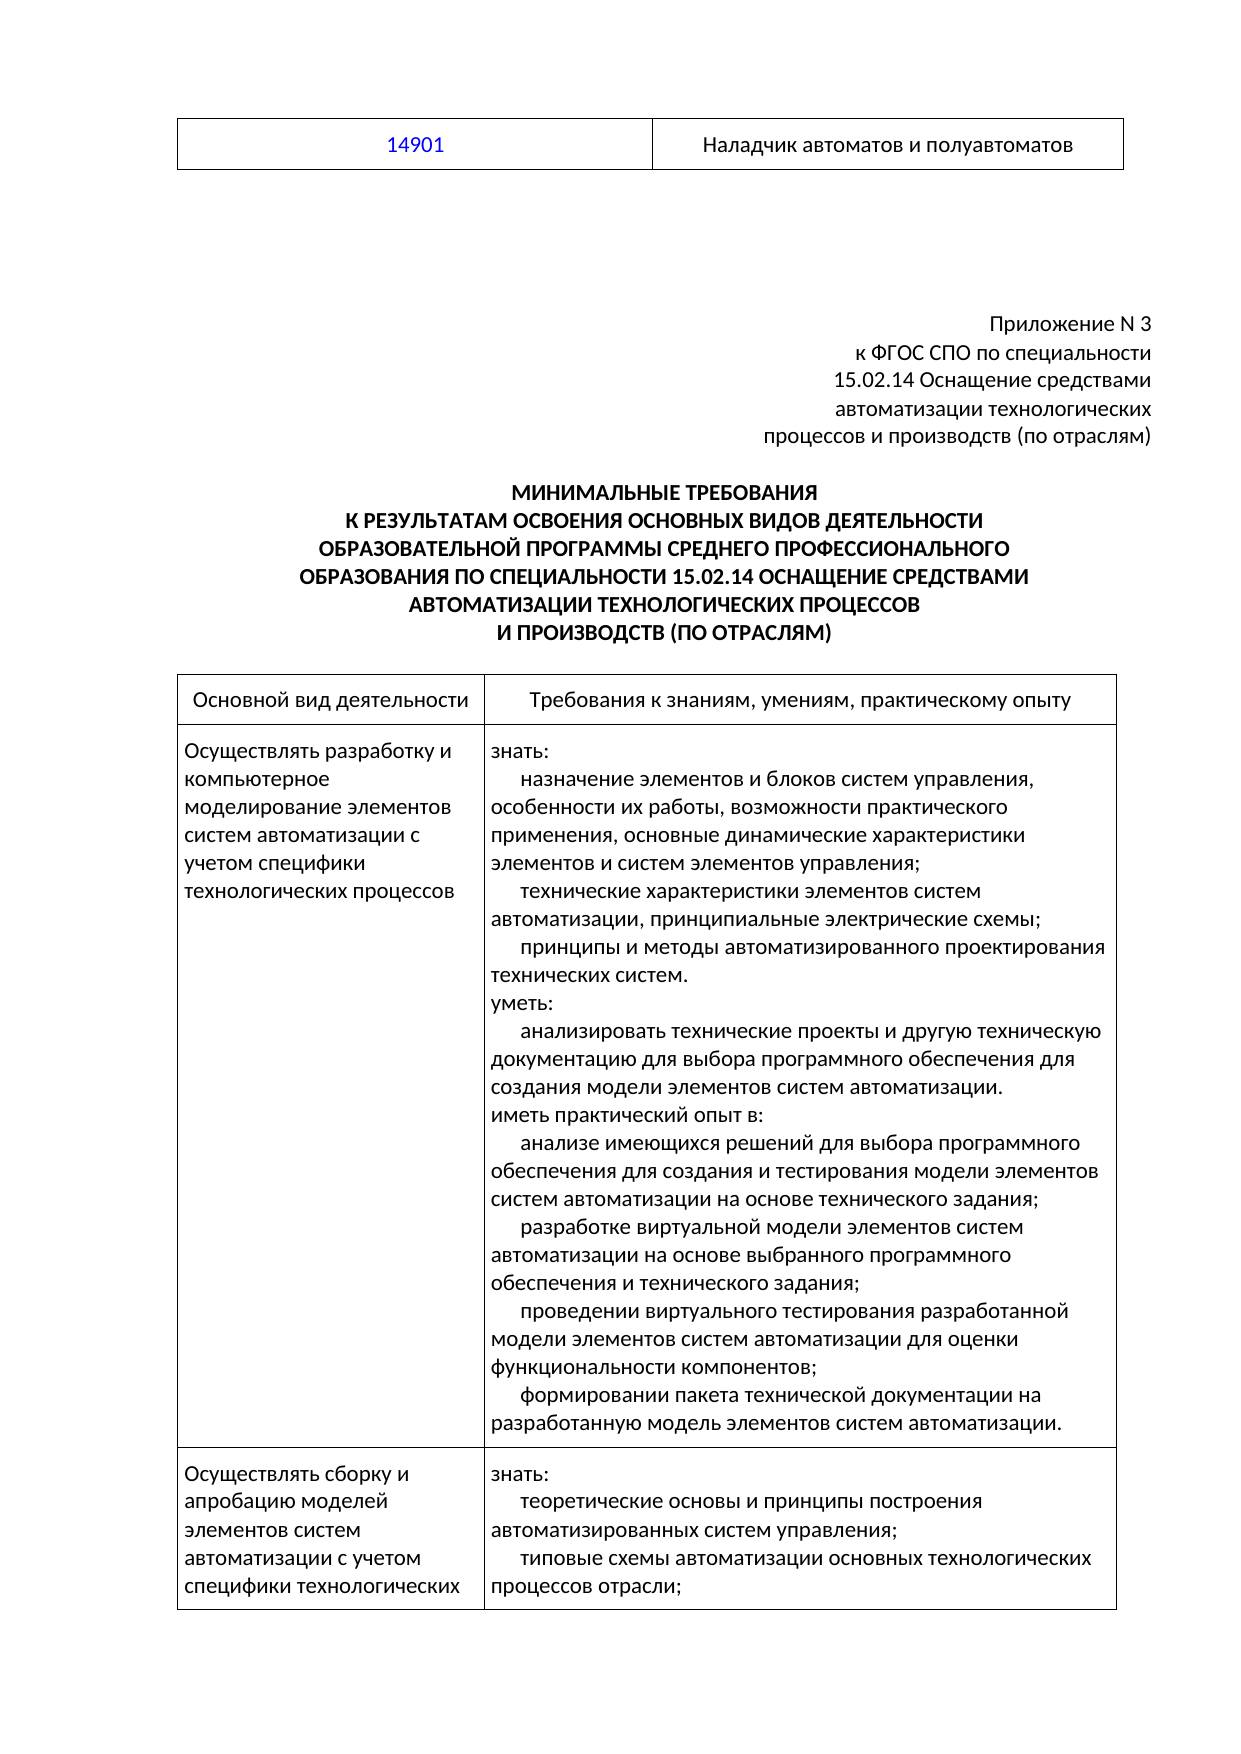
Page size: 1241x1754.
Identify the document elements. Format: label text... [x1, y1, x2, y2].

title АВТОМАТИЗАЦИИ ТЕХНОЛОГИЧЕСКИХ ПРОЦЕССОВ [177, 590, 1152, 618]
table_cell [485, 1448, 1116, 1609]
table_header Требования к знаниям, умениям, практическому опыту [485, 675, 1116, 724]
table_header Основной вид деятельности [178, 675, 484, 724]
table_cell 14901 [178, 119, 652, 168]
text 15.02.14 Оснащение средствами [177, 366, 1152, 394]
text к ФГОС СПО по специальности [177, 338, 1152, 366]
title МИНИМАЛЬНЫЕ ТРЕБОВАНИЯ [177, 478, 1152, 506]
title И ПРОИЗВОДСТВ (ПО ОТРАСЛЯМ) [177, 618, 1152, 646]
text процессов и производств (по отраслям) [177, 422, 1152, 450]
table_cell Наладчик автоматов и полуавтоматов [653, 119, 1123, 168]
title ОБРАЗОВАНИЯ ПО СПЕЦИАЛЬНОСТИ 15.02.14 ОСНАЩЕНИЕ СРЕДСТВАМИ [177, 562, 1152, 590]
table_cell Осуществлять разработку и компьютерное моделирование элементов систем автоматизации с учетом специфики технологических процессов [178, 725, 484, 1447]
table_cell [178, 1448, 484, 1609]
text автоматизации технологических [177, 394, 1152, 422]
text Приложение N 3 [177, 309, 1152, 338]
table_cell знать: назначение элементов и блоков систем управления, особенности их работы, возможности практического применения, основные динамические характеристики элементов и систем элементов управления; технические характеристики элементов систем автоматизации, принципиальные электрические схемы; принципы и методы автоматизированного проектирования технических систем. уметь: анализировать технические проекты и другую техническую документацию для выбора программного обеспечения для создания модели элементов систем автоматизации. иметь практический опыт в: анализе имеющихся решений для выбора программного обеспечения для создания и тестирования модели элементов систем автоматизации на основе технического задания; разработке виртуальной модели элементов систем автоматизации на основе выбранного программного обеспечения и технического задания; проведении виртуального тестирования разработанной модели элементов систем автоматизации для оценки функциональности компонентов; формировании пакета технической документации на разработанную модель элементов систем автоматизации. [485, 725, 1116, 1447]
title ОБРАЗОВАТЕЛЬНОЙ ПРОГРАММЫ СРЕДНЕГО ПРОФЕССИОНАЛЬНОГО [177, 534, 1152, 562]
title К РЕЗУЛЬТАТАМ ОСВОЕНИЯ ОСНОВНЫХ ВИДОВ ДЕЯТЕЛЬНОСТИ [177, 506, 1152, 534]
